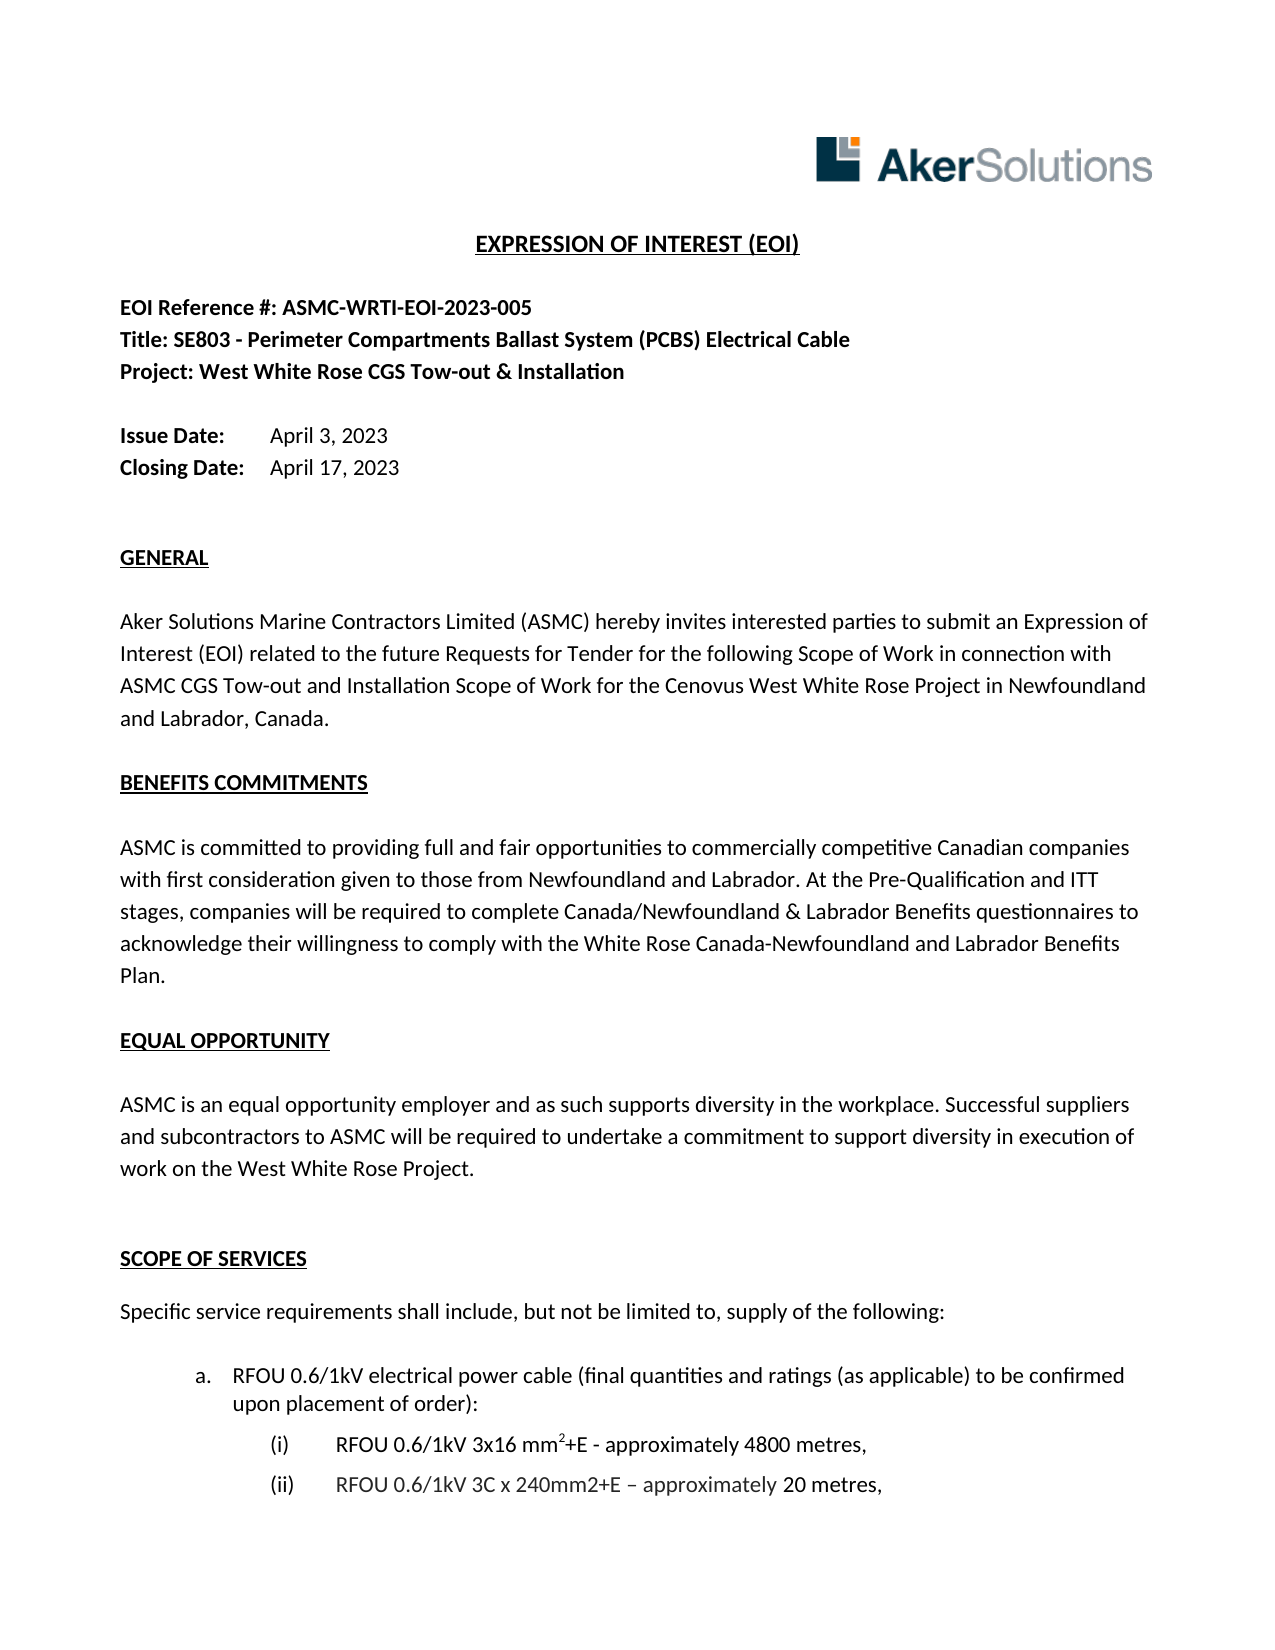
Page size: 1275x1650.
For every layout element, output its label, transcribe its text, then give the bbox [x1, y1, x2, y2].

text BENEFITS COMMITMENTS [120, 768, 1155, 796]
text ASMC is an equal opportunity employer and as such supports diversity in the workplace. Successful suppliers and subcontractors to ASMC will be required to undertake a commitment to support diversity in execution of work on the West White Rose Project. [120, 1090, 1155, 1182]
list RFOU 0.6/1kV electrical power cable (final quantities and ratings (as applicable) to be confirmed upon placement of order): [195, 1361, 1155, 1417]
list RFOU 0.6/1kV 3x16 mm2+E - approximately 4800 metres, [270, 1430, 1155, 1458]
text Title: SE803 - Perimeter Compartments Ballast System (PCBS) Electrical Cable [120, 325, 1155, 353]
title EXPRESSION OF INTEREST (EOI) [120, 228, 1155, 259]
text Aker Solutions Marine Contractors Limited (ASMC) hereby invites interested parties to submit an Expression of Interest (EOI) related to the future Requests for Tender for the following Scope of Work in connection with ASMC CGS Tow-out and Installation Scope of Work for the Cenovus West White Rose Project in Newfoundland and Labrador, Canada. [120, 607, 1155, 732]
text GENERAL [120, 543, 1155, 571]
text EOI Reference #: ASMC-WRTI-EOI-2023-005 [120, 293, 1155, 321]
picture [816, 137, 1153, 183]
text ASMC is committed to providing full and fair opportunities to commercially competitive Canadian companies with first consideration given to those from Newfoundland and Labrador. At the Pre-Qualification and ITT stages, companies will be required to complete Canada/Newfoundland & Labrador Benefits questionnaires to acknowledge their willingness to comply with the White Rose Canada-Newfoundland and Labrador Benefits Plan. [120, 833, 1155, 989]
text SCOPE OF SERVICES [120, 1244, 1155, 1272]
text Closing Date: April 17, 2023 [120, 453, 1155, 482]
text EQUAL OPPORTUNITY [120, 1026, 1155, 1054]
text Issue Date: April 3, 2023 [120, 421, 1155, 449]
text Project: West White Rose CGS Tow-out & Installation [120, 357, 1155, 385]
list RFOU 0.6/1kV 3C x 240mm2+E – approximately 20 metres, [783, 1470, 1155, 1498]
text Specific service requirements shall include, but not be limited to, supply of the following: [120, 1297, 1155, 1325]
